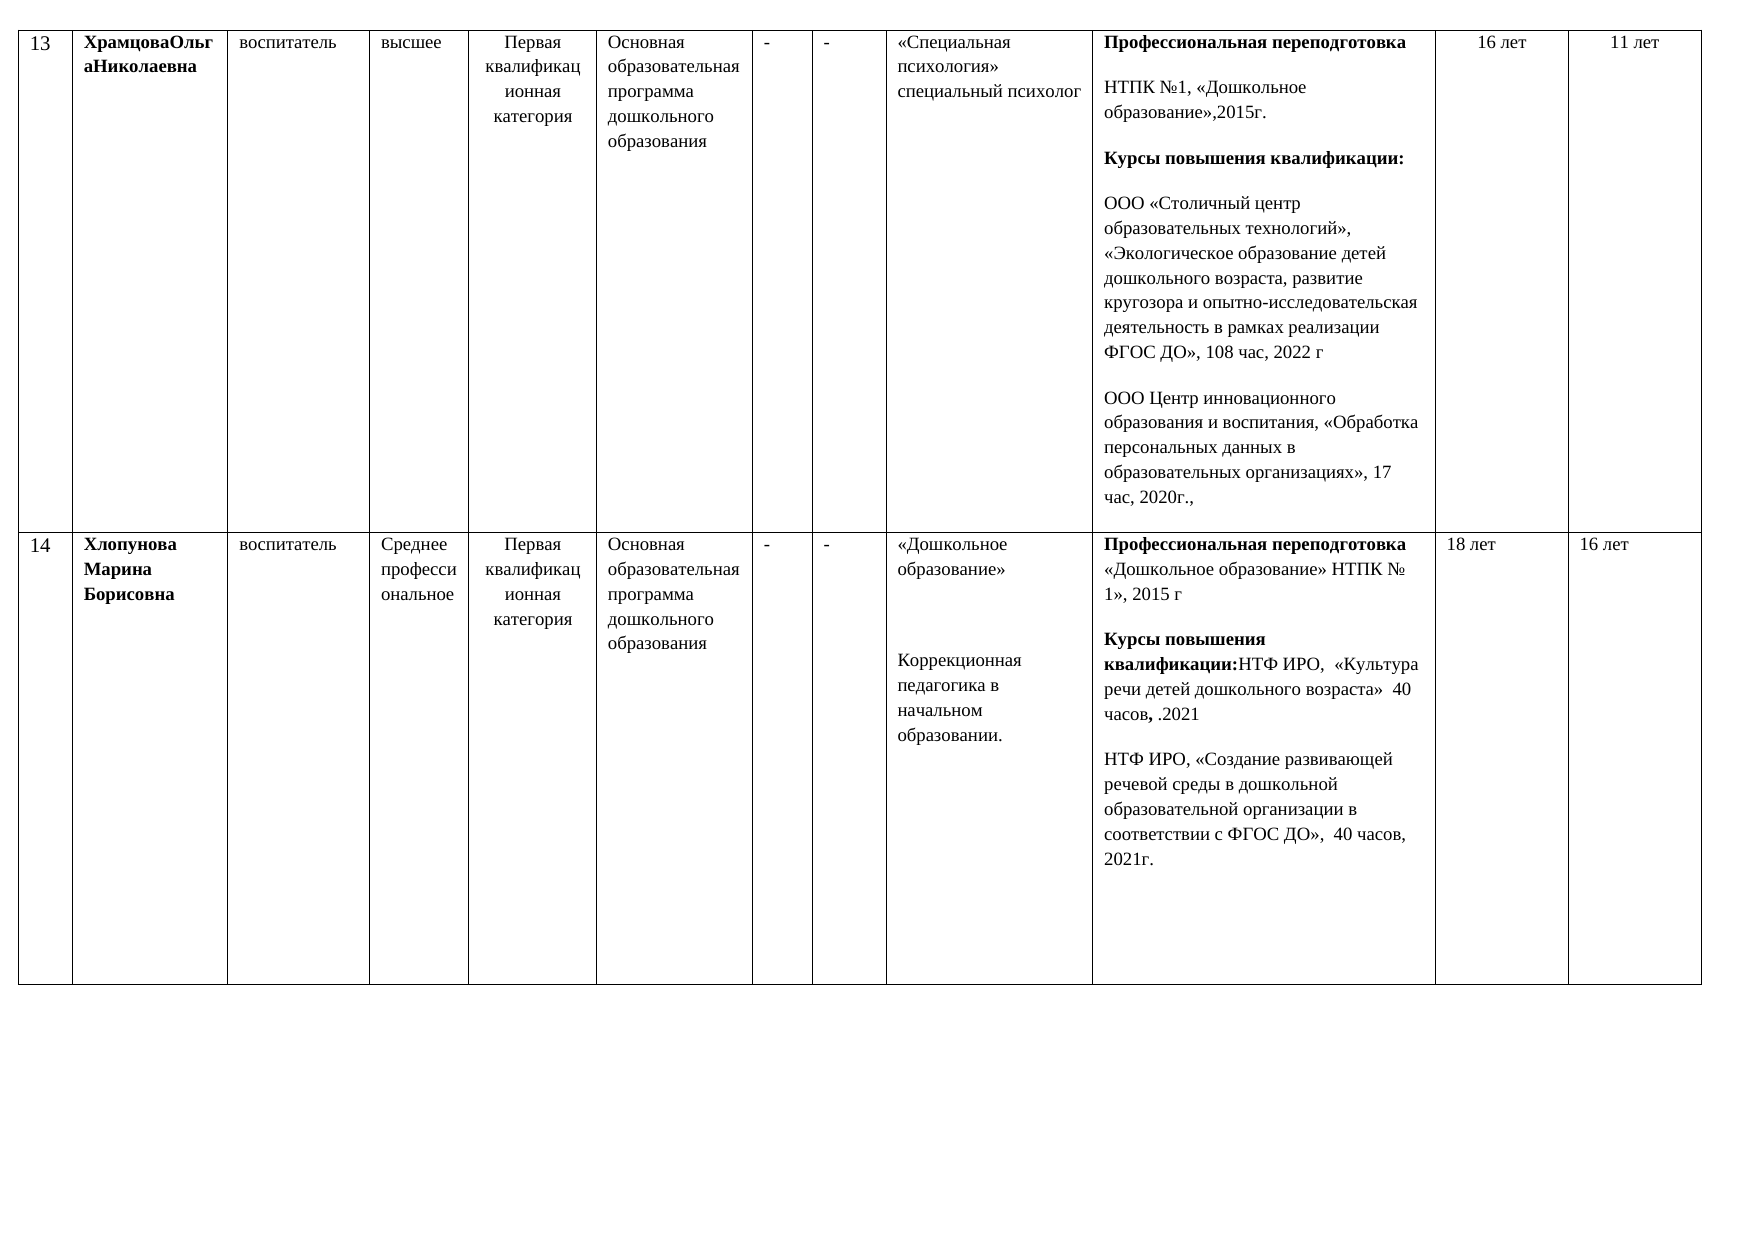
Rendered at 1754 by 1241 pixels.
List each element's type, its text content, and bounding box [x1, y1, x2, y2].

table_cell - [813, 31, 886, 532]
table_cell Первая квалификационная категория [469, 31, 596, 532]
table_cell Профессиональная переподготовка «Дошкольное образование» НТПК № 1», 2015 г Курсы повышения квалификации:НТФ ИРО, «Культура речи детей дошкольного возраста» 40 часов, .2021 НТФ ИРО, «Создание развивающей речевой среды в дошкольной образовательной организации в соответствии с ФГОС ДО», 40 часов, 2021г. [1093, 533, 1435, 984]
table_cell 18 лет [1436, 533, 1568, 984]
table_cell 13 [19, 31, 72, 532]
table_cell 16 лет [1436, 31, 1568, 532]
table_cell 14 [19, 533, 72, 984]
table_cell Среднее профессиональное [370, 533, 468, 984]
table_cell - [753, 533, 812, 984]
table_cell воспитатель [228, 31, 369, 532]
table_cell высшее [370, 31, 468, 532]
table_cell Профессиональная переподготовка НТПК №1, «Дошкольное образование»,2015г. Курсы повышения квалификации: ООО «Столичный центр образовательных технологий», «Экологическое образование детей дошкольного возраста, развитие кругозора и опытно-исследовательская деятельность в рамках реализации ФГОС ДО», 108 час, 2022 г ООО Центр инновационного образования и воспитания, «Обработка персональных данных в образовательных организациях», 17 час, 2020г., [1093, 31, 1435, 532]
table_cell «Специальная психология» специальный психолог [887, 31, 1092, 532]
table_cell Основная образовательная программа дошкольного образования [597, 533, 752, 984]
table_cell - [753, 31, 812, 532]
table_cell ХрамцоваОльгаНиколаевна [73, 31, 227, 532]
table_cell 16 лет [1569, 533, 1701, 984]
table_cell 11 лет [1569, 31, 1701, 532]
table_cell Основная образовательная программа дошкольного образования [597, 31, 752, 532]
table_cell Первая квалификационная категория [469, 533, 596, 984]
table_cell воспитатель [228, 533, 369, 984]
table_cell Хлопунова Марина Борисовна [73, 533, 227, 984]
table_cell «Дошкольное образование» Коррекционная педагогика в начальном образовании. [887, 533, 1092, 984]
table_cell - [813, 533, 886, 984]
